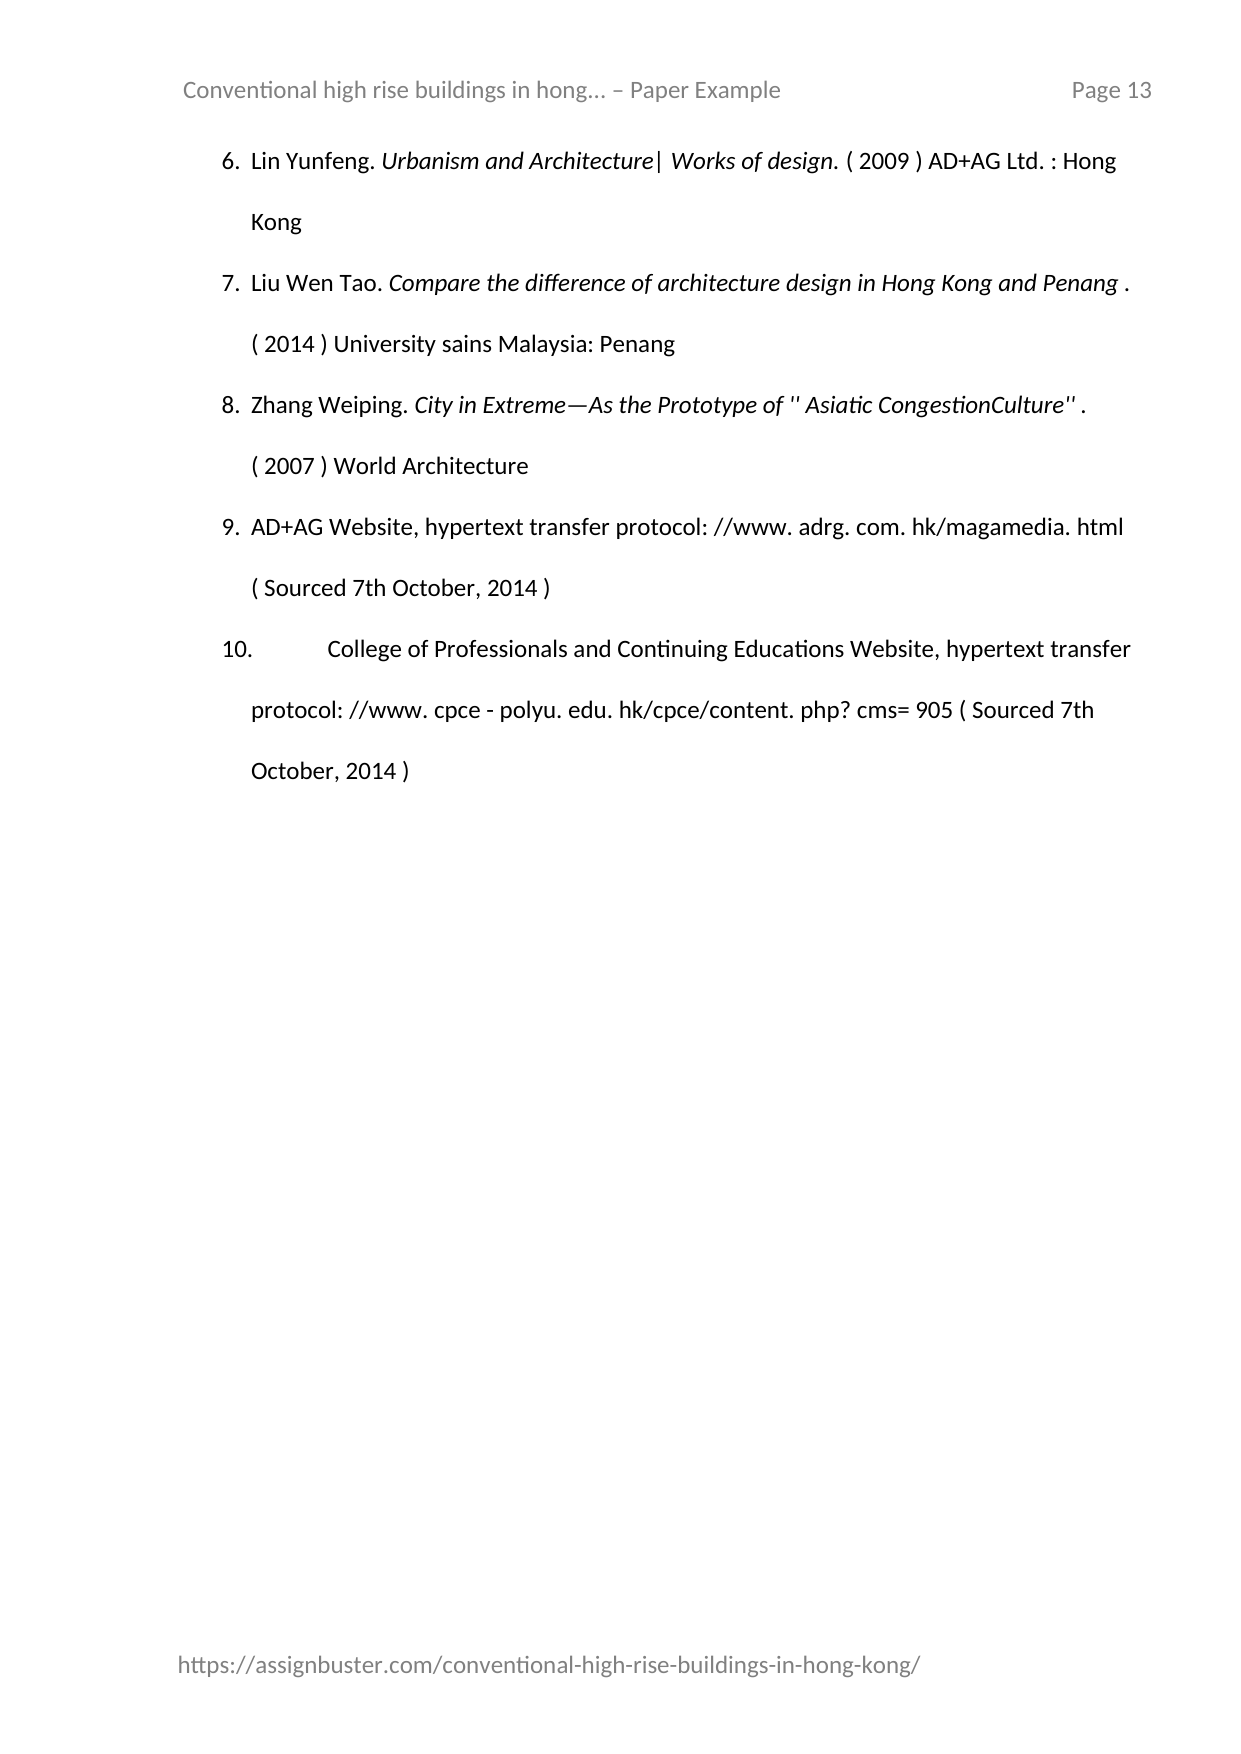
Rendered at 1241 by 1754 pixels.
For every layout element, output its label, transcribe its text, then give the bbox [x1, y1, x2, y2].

list Zhang Weiping. City in Extreme—As the Prototype of '' Asiatic CongestionCulture'' . ( 2007 ) World Architecture [221, 389, 1152, 481]
list AD+AG Website, hypertext transfer protocol: //www. adrg. com. hk/magamedia. html ( Sourced 7th October, 2014 ) [221, 511, 1152, 603]
list College of Professionals and Continuing Educations Website, hypertext transfer protocol: //www. cpce - polyu. edu. hk/cpce/content. php? cms= 905 ( Sourced 7th October, 2014 ) [221, 633, 1152, 786]
list Lin Yunfeng. Urbanism and Architecture| Works of design. ( 2009 ) AD+AG Ltd. : Hong Kong [221, 145, 1152, 237]
list Liu Wen Tao. Compare the difference of architecture design in Hong Kong and Penang . ( 2014 ) University sains Malaysia: Penang [221, 267, 1152, 359]
